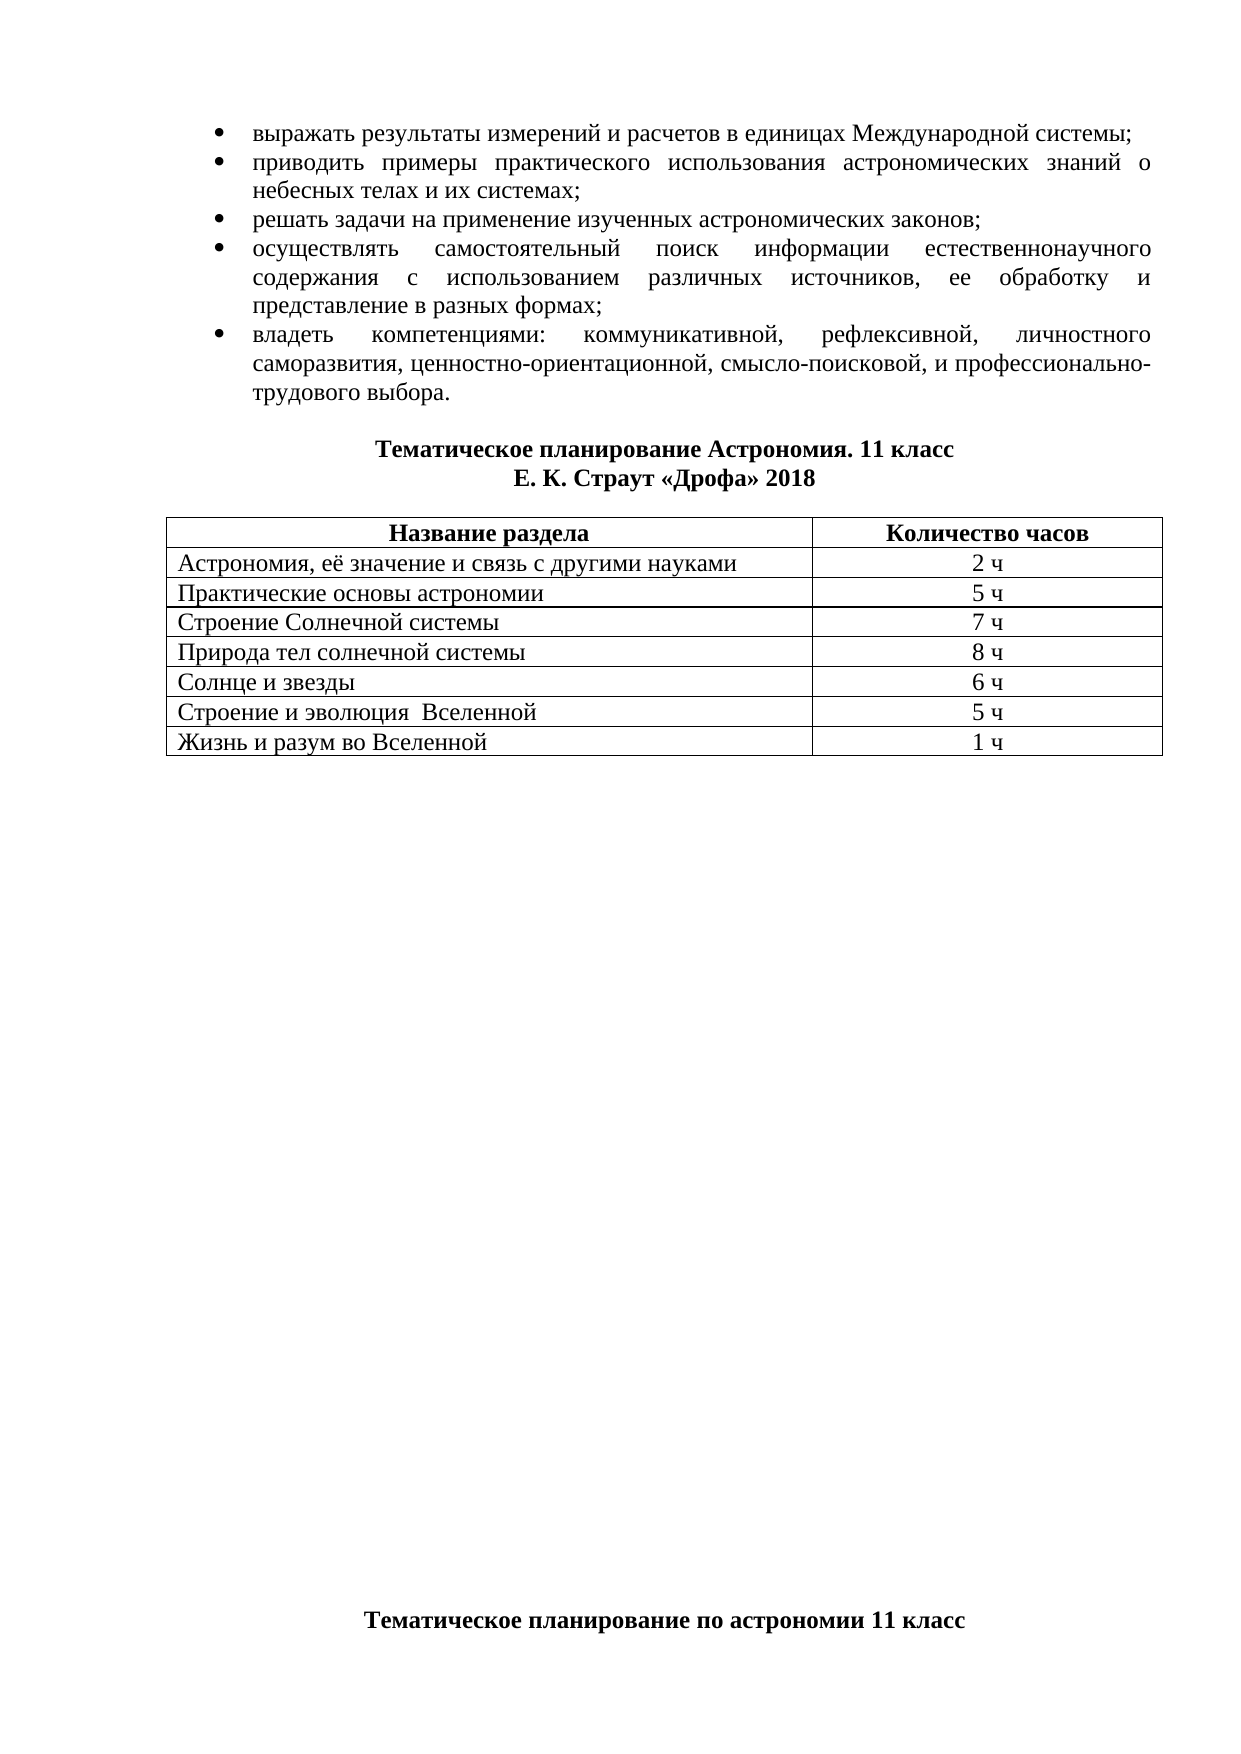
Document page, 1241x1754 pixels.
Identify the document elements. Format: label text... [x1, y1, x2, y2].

table_cell 2 ч [813, 548, 1162, 577]
table_header Название раздела [167, 518, 812, 547]
table_cell 5 ч [813, 697, 1162, 726]
table_cell 8 ч [813, 637, 1162, 666]
text Тематическое планирование Астрономия. 11 класс [177, 434, 1152, 463]
table_header Количество часов [813, 518, 1162, 547]
list владеть компетенциями: коммуникативной, рефлексивной, личностного саморазвития, ценностно-ориентационной, смысло-поисковой, и профессионально-трудового выбора. [215, 319, 1152, 406]
table_cell 5 ч [813, 578, 1162, 606]
table_cell Практические основы астрономии [167, 578, 812, 606]
table_cell Астрономия, её значение и связь с другими науками [167, 548, 812, 577]
table_cell 1 ч [813, 727, 1162, 755]
list осуществлять самостоятельный поиск информации естественнонаучного содержания с использованием различных источников, ее обработку и представление в разных формах; [215, 233, 1152, 319]
list выражать результаты измерений и расчетов в единицах Международной системы; [215, 118, 1152, 147]
list приводить примеры практического использования астрономических знаний о небесных телах и их системах; [215, 147, 1152, 204]
table_cell Строение и эволюция Вселенной [167, 697, 812, 726]
table_cell Солнце и звезды [167, 667, 812, 696]
table_cell Жизнь и разум во Вселенной [167, 727, 812, 755]
table_cell 6 ч [813, 667, 1162, 696]
text Е. К. Страут «Дрофа» 2018 [177, 463, 1152, 492]
table_cell Строение Солнечной системы [167, 608, 812, 636]
list решать задачи на применение изученных астрономических законов; [215, 204, 1152, 233]
text Тематическое планирование по астрономии 11 класс [177, 1606, 1152, 1634]
table_cell Природа тел солнечной системы [167, 637, 812, 666]
table_cell 7 ч [813, 608, 1162, 636]
